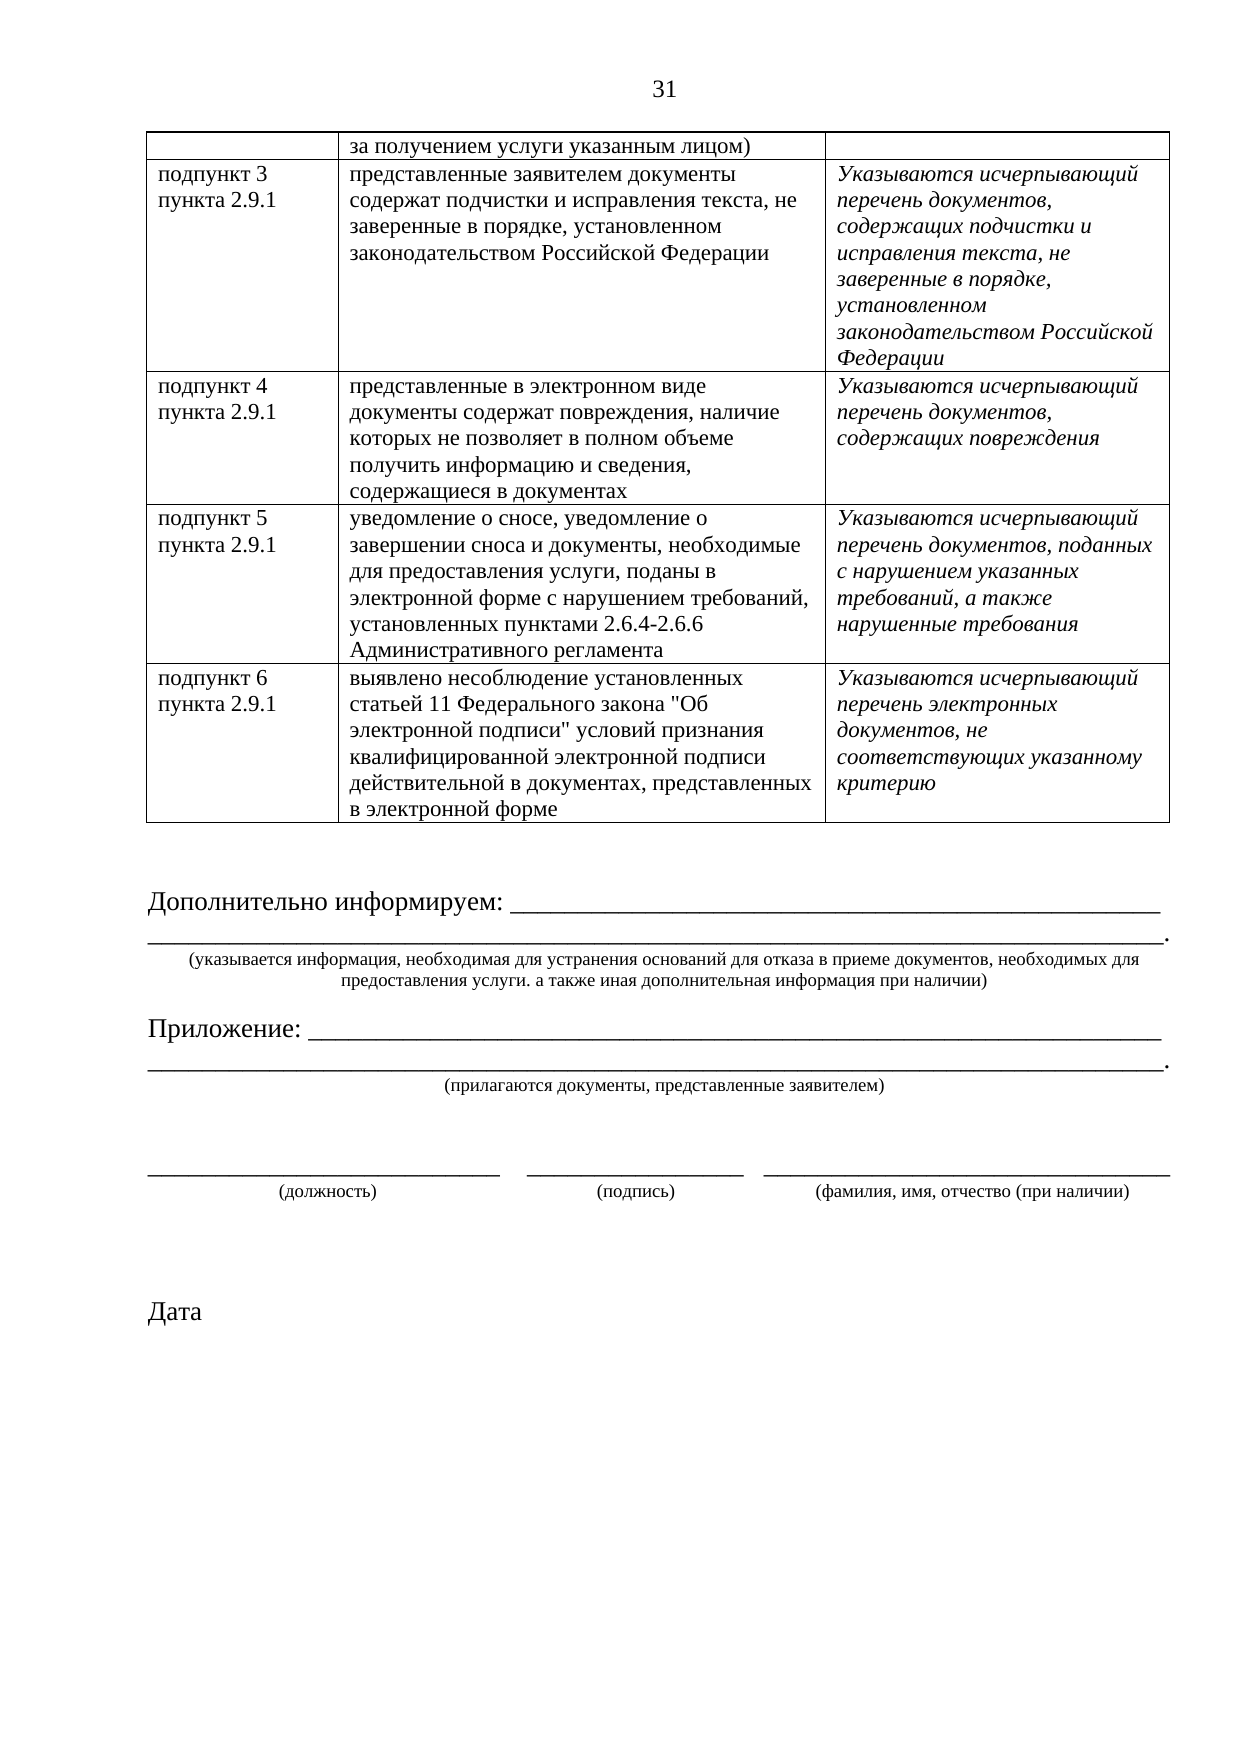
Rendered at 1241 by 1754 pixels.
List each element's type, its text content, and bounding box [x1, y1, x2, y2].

table_cell подпункт 6 пункта 2.9.1 [147, 664, 338, 822]
text __________________________ ________________ ______________________________ [148, 1149, 1181, 1180]
table_cell представленные в электронном виде документы содержат повреждения, наличие которых не позволяет в полном объеме получить информацию и сведения, содержащиеся в документах [339, 372, 825, 503]
table_cell Указываются исчерпывающий перечень документов, содержащих подчистки и исправления текста, не заверенные в порядке, установленном законодательством Российской Федерации [826, 160, 1169, 371]
table_cell подпункт 5 пункта 2.9.1 [147, 505, 338, 663]
table_cell выявлено несоблюдение установленных статьей 11 Федерального закона "Об электронной подписи" условий признания квалифицированной электронной подписи действительной в документах, представленных в электронной форме [339, 664, 825, 822]
text Дата [148, 1295, 1181, 1326]
table_cell представленные заявителем документы содержат подчистки и исправления текста, не заверенные в порядке, установленном законодательством Российской Федерации [339, 160, 825, 371]
text Приложение: _______________________________________________________________ [148, 1012, 1181, 1043]
table_cell Указываются исчерпывающий перечень электронных документов, не соответствующих указанному критерию [826, 664, 1169, 822]
text (должность) (подпись) (фамилия, имя, отчество (при наличии) [148, 1180, 1181, 1201]
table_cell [826, 133, 1169, 159]
table_cell Указываются исчерпывающий перечень документов, содержащих повреждения [826, 372, 1169, 503]
table_cell Указываются исчерпывающий перечень документов, поданных с нарушением указанных требований, а также нарушенные требования [826, 505, 1169, 663]
text ___________________________________________________________________________. [148, 916, 1181, 947]
text Дополнительно информируем: ________________________________________________ [148, 885, 1181, 916]
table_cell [147, 133, 338, 159]
text (указывается информация, необходимая для устранения оснований для отказа в приеме документов, необходимых для предоставления услуги. а также иная дополнительная информация при наличии) [148, 947, 1181, 991]
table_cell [339, 133, 825, 159]
table_cell уведомление о сносе, уведомление о завершении сноса и документы, необходимые для предоставления услуги, поданы в электронной форме с нарушением требований, установленных пунктами 2.6.4-2.6.6 Административного регламента [339, 505, 825, 663]
text ___________________________________________________________________________. [148, 1043, 1181, 1074]
table_cell подпункт 3 пункта 2.9.1 [147, 160, 338, 371]
text (прилагаются документы, представленные заявителем) [148, 1074, 1181, 1096]
table_cell подпункт 4 пункта 2.9.1 [147, 372, 338, 503]
